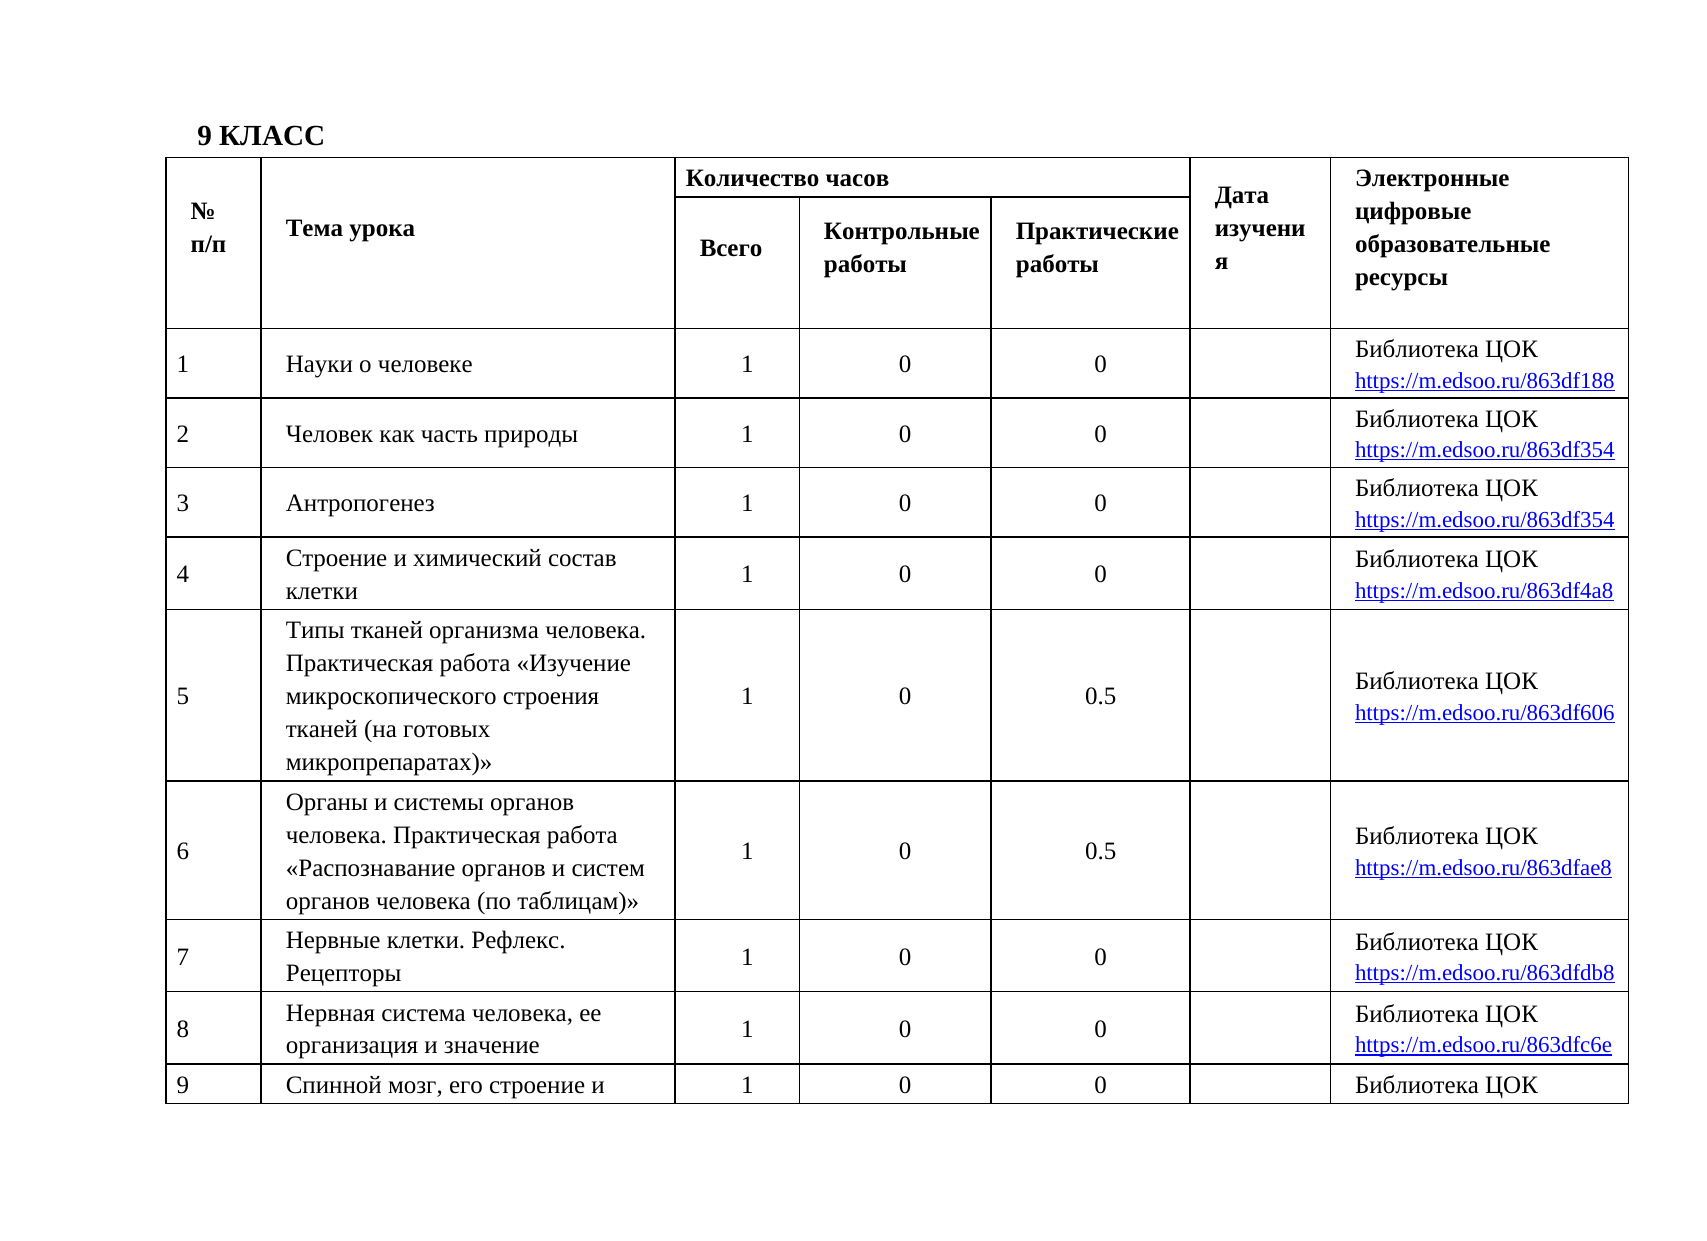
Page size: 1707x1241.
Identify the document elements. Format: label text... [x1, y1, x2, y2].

table_cell 0 [800, 468, 990, 536]
table_cell 8 [167, 992, 260, 1063]
table_cell 0 [800, 610, 990, 780]
table_cell [1191, 610, 1330, 780]
table_cell 4 [167, 538, 260, 608]
table_cell 0 [992, 992, 1189, 1063]
table_cell Библиотека ЦОК https://m.edsoo.ru/863df188 [1331, 329, 1628, 397]
table_header Количество часов [676, 158, 1189, 196]
table_cell Библиотека ЦОК https://m.edsoo.ru/863df606 [1331, 610, 1628, 780]
table_cell Типы тканей организма человека. Практическая работа «Изучение микроскопического строения тканей (на готовых микропрепаратах)» [262, 610, 674, 780]
table_cell 1 [676, 399, 799, 467]
table_cell 0 [992, 920, 1189, 991]
text 9 КЛАСС [190, 118, 1618, 152]
table_cell 1 [676, 1065, 799, 1103]
table_cell Библиотека ЦОК https://m.edsoo.ru/863df4a8 [1331, 538, 1628, 608]
table_cell Строение и химический состав клетки [262, 538, 674, 608]
table_cell [1191, 329, 1330, 397]
table_cell 1 [676, 610, 799, 780]
table_cell 0 [800, 399, 990, 467]
table_cell 3 [167, 468, 260, 536]
table_cell 2 [167, 399, 260, 467]
table_header Дата изучения [1191, 158, 1330, 327]
table_cell 0 [800, 538, 990, 608]
table_cell Органы и системы органов человека. Практическая работа «Распознавание органов и систем органов человека (по таблицам)» [262, 782, 674, 918]
table_cell Практические работы [992, 198, 1189, 327]
table_cell 0 [800, 920, 990, 991]
table_cell [1191, 992, 1330, 1063]
table_cell 7 [167, 920, 260, 991]
table_cell 1 [676, 468, 799, 536]
table_cell 6 [167, 782, 260, 918]
table_cell 1 [167, 329, 260, 397]
table_header № п/п [167, 158, 260, 327]
table_cell 1 [676, 920, 799, 991]
table_cell [1191, 538, 1330, 608]
table_cell Контрольные работы [800, 198, 990, 327]
table_cell [1191, 1065, 1330, 1103]
table_cell Науки о человеке [262, 329, 674, 397]
table_cell Антропогенез [262, 468, 674, 536]
table_cell 0 [992, 1065, 1189, 1103]
table_cell 0 [992, 329, 1189, 397]
table_cell 0 [992, 538, 1189, 608]
table_cell Нервная система человека, ее организация и значение [262, 992, 674, 1063]
table_cell Библиотека ЦОК https://m.edsoo.ru/863dfae8 [1331, 782, 1628, 918]
table_cell Библиотека ЦОК https://m.edsoo.ru/863dfc6e [1331, 992, 1628, 1063]
table_cell 5 [167, 610, 260, 780]
table_cell 1 [676, 329, 799, 397]
table_cell Всего [676, 198, 799, 327]
table_cell Человек как часть природы [262, 399, 674, 467]
table_cell 0 [800, 782, 990, 918]
table_cell Библиотека ЦОК https://m.edsoo.ru/863dfdb8 [1331, 920, 1628, 991]
table_cell [1191, 399, 1330, 467]
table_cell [262, 1065, 674, 1103]
table_cell 0 [800, 1065, 990, 1103]
table_cell 0 [992, 399, 1189, 467]
table_cell Библиотека ЦОК https://m.edsoo.ru/863df354 [1331, 399, 1628, 467]
table_cell Библиотека ЦОК https://m.edsoo.ru/863df354 [1331, 468, 1628, 536]
table_cell 0 [800, 329, 990, 397]
table_cell 0.5 [992, 610, 1189, 780]
table_cell 0 [800, 992, 990, 1063]
table_cell [1191, 782, 1330, 918]
table_cell 1 [676, 538, 799, 608]
table_cell [1191, 468, 1330, 536]
table_cell [1191, 920, 1330, 991]
table_cell 1 [676, 992, 799, 1063]
table_cell 1 [676, 782, 799, 918]
table_cell 9 [167, 1065, 260, 1103]
table_header Тема урока [262, 158, 674, 327]
table_cell 0 [992, 468, 1189, 536]
table_header Электронные цифровые образовательные ресурсы [1331, 158, 1628, 327]
table_cell Нервные клетки. Рефлекс. Рецепторы [262, 920, 674, 991]
table_cell 0.5 [992, 782, 1189, 918]
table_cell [1331, 1065, 1628, 1103]
